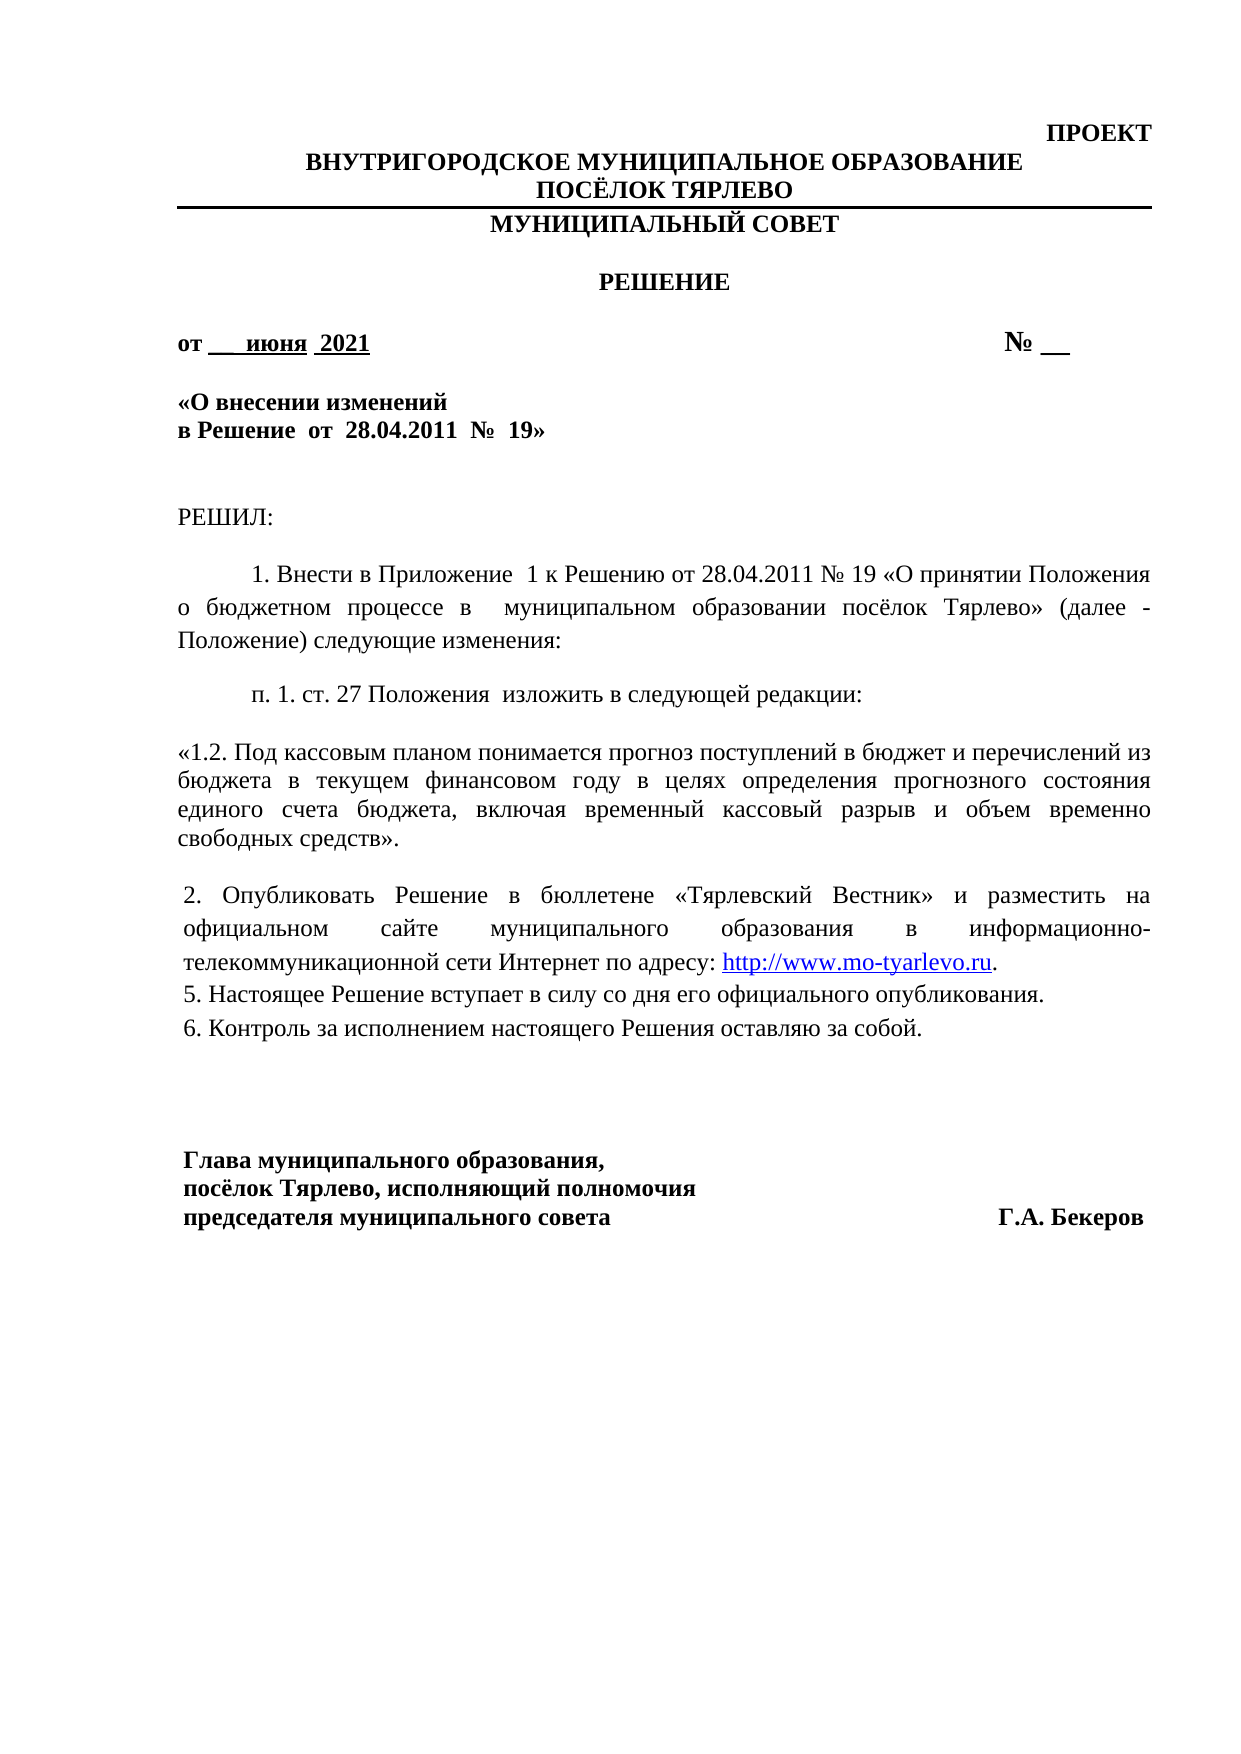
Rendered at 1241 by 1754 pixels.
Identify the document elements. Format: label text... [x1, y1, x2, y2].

text 1. Внести в Приложение 1 к Решению от 28.04.2011 № 19 «О принятии Положения о бюджетном процессе в муниципальном образовании посёлок Тярлево» (далее - Положение) следующие изменения: [177, 559, 1152, 654]
text 6. Контроль за исполнением настоящего Решения оставляю за собой. [183, 1013, 1152, 1041]
text РЕШИЛ: [177, 502, 1152, 531]
text 2. Опубликовать Решение в бюллетене «Тярлевский Вестник» и разместить на официальном сайте муниципального образования в информационно-телекоммуникационной сети Интернет по адресу: http://www.mo-tyarlevo.ru. [183, 881, 1152, 975]
text «1.2. Под кассовым планом понимается прогноз поступлений в бюджет и перечислений из бюджета в текущем финансовом году в целях определения прогнозного состояния единого счета бюджета, включая временный кассовый разрыв и объем временно свободных средств». [177, 737, 1152, 852]
text ПРОЕКТ [177, 118, 1152, 147]
text Глава муниципального образования, [183, 1145, 1152, 1173]
text председателя муниципального совета Г.А. Бекеров [183, 1202, 1152, 1231]
text п. 1. ст. 27 Положения изложить в следующей редакции: [177, 679, 1152, 708]
text РЕШЕНИЕ [177, 267, 1152, 296]
text от __ июня 2021 № __ [177, 324, 1152, 358]
text ПОСЁЛОК ТЯРЛЕВО [177, 176, 1152, 206]
text ВНУТРИГОРОДСКОЕ МУНИЦИПАЛЬНОЕ ОБРАЗОВАНИЕ [177, 147, 1152, 176]
text «О внесении изменений [177, 387, 1152, 416]
text в Решение от 28.04.2011 № 19» [177, 416, 1152, 444]
text посёлок Тярлево, исполняющий полномочия [183, 1173, 1152, 1202]
text МУНИЦИПАЛЬНЫЙ СОВЕТ [177, 209, 1152, 238]
text 5. Настоящее Решение вступает в силу со дня его официального опубликования. [183, 979, 1152, 1008]
